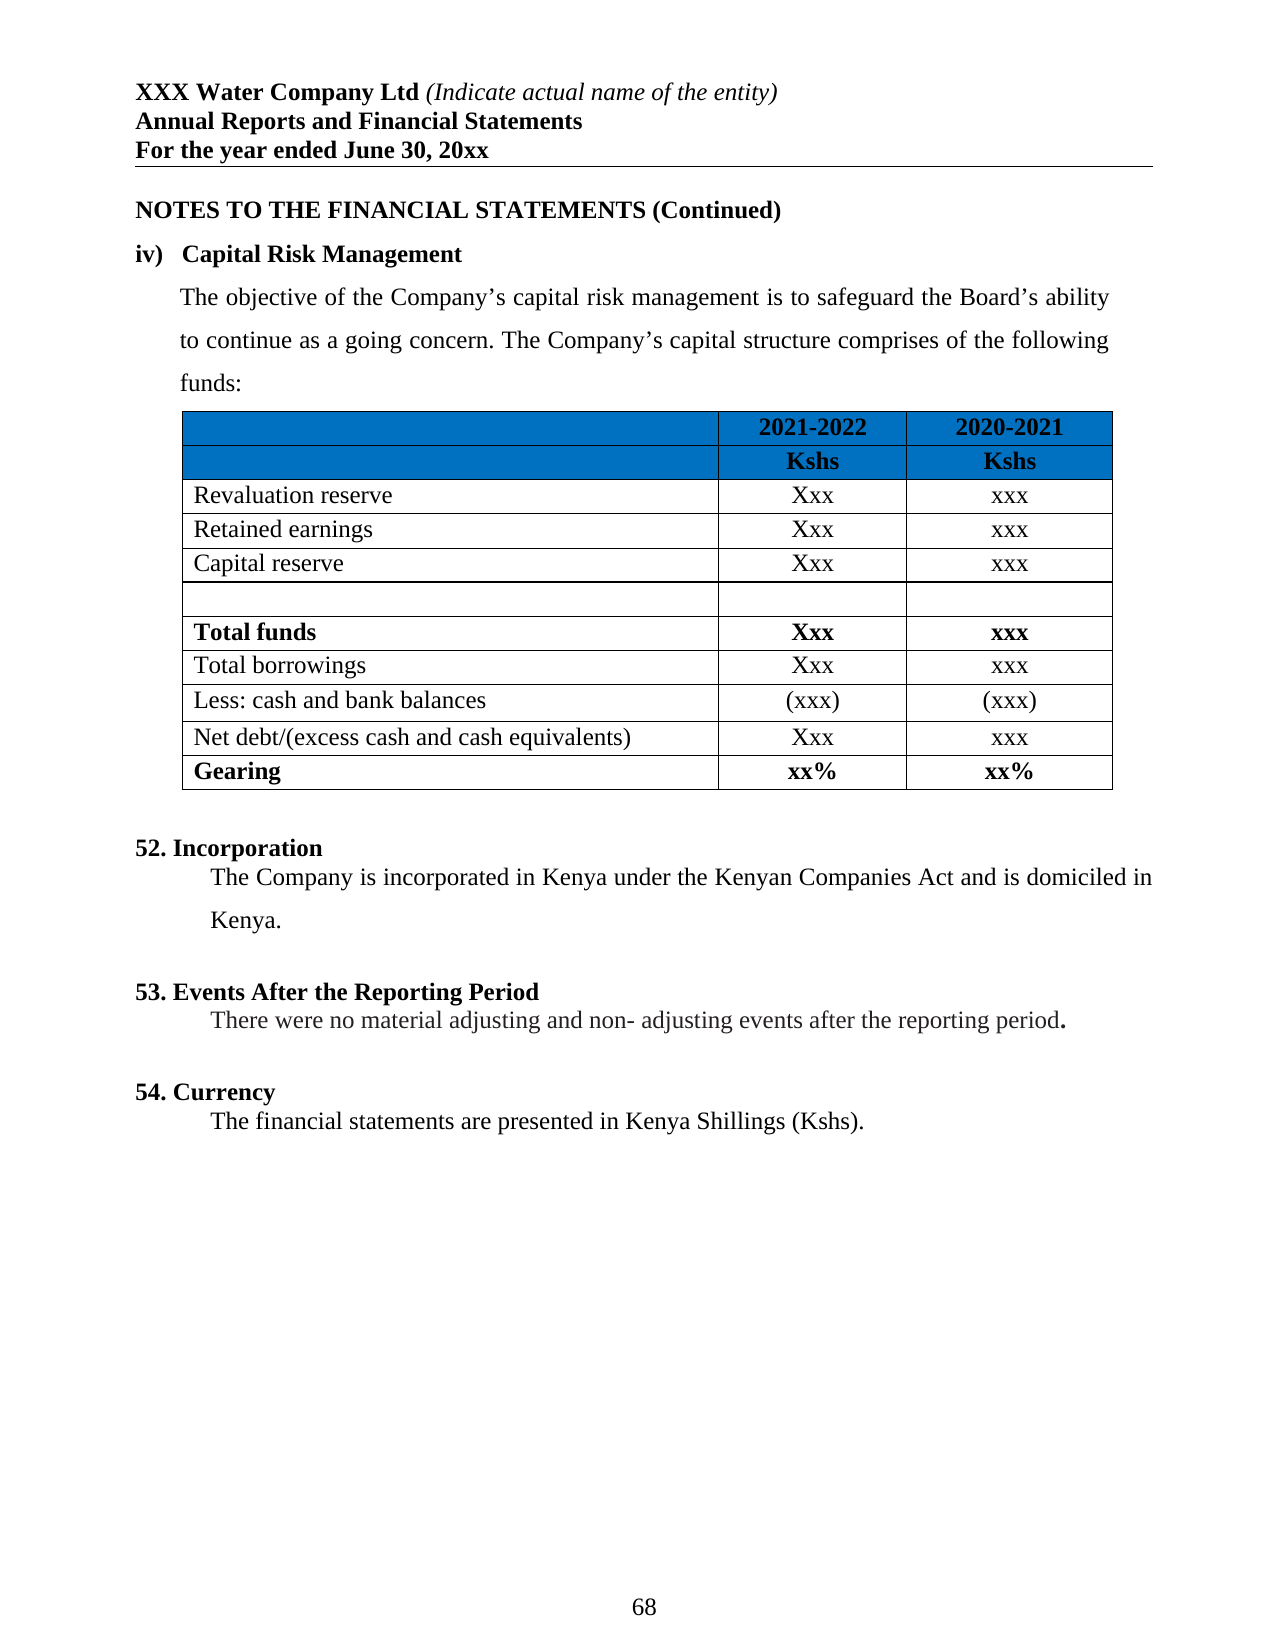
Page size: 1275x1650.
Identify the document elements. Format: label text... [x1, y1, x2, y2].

text NOTES TO THE FINANCIAL STATEMENTS (Continued) [135, 196, 1153, 224]
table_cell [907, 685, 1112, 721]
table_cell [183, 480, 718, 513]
list Incorporation [135, 833, 1153, 862]
text The financial statements are presented in Kenya Shillings (Kshs). [171, 1106, 1153, 1135]
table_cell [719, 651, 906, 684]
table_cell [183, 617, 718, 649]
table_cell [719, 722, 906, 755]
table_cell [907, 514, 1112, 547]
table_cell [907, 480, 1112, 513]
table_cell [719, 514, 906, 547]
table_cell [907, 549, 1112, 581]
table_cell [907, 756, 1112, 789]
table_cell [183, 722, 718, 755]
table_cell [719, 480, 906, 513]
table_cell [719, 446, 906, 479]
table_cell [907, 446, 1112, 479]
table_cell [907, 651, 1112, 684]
list Events After the Reporting Period [135, 977, 1153, 1005]
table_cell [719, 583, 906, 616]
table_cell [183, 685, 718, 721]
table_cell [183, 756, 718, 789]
text iv) Capital Risk Management [135, 239, 1153, 267]
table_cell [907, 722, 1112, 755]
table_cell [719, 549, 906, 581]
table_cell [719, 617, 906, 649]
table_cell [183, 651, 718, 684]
list There were no material adjusting and non- adjusting events after the reporting period. [171, 1005, 1153, 1034]
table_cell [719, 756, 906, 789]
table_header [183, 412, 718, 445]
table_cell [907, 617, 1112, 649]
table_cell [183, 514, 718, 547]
text The Company is incorporated in Kenya under the Kenyan Companies Act and is domiciled in Kenya. [210, 862, 1153, 933]
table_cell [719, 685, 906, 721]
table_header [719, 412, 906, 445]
list Currency [135, 1077, 1153, 1106]
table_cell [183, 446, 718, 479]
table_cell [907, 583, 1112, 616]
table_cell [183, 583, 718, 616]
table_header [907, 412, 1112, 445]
text The objective of the Company’s capital risk management is to safeguard the Board’s ability to continue as a going concern. The Company’s capital structure comprises of the following funds: [179, 282, 1110, 397]
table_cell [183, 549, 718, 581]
